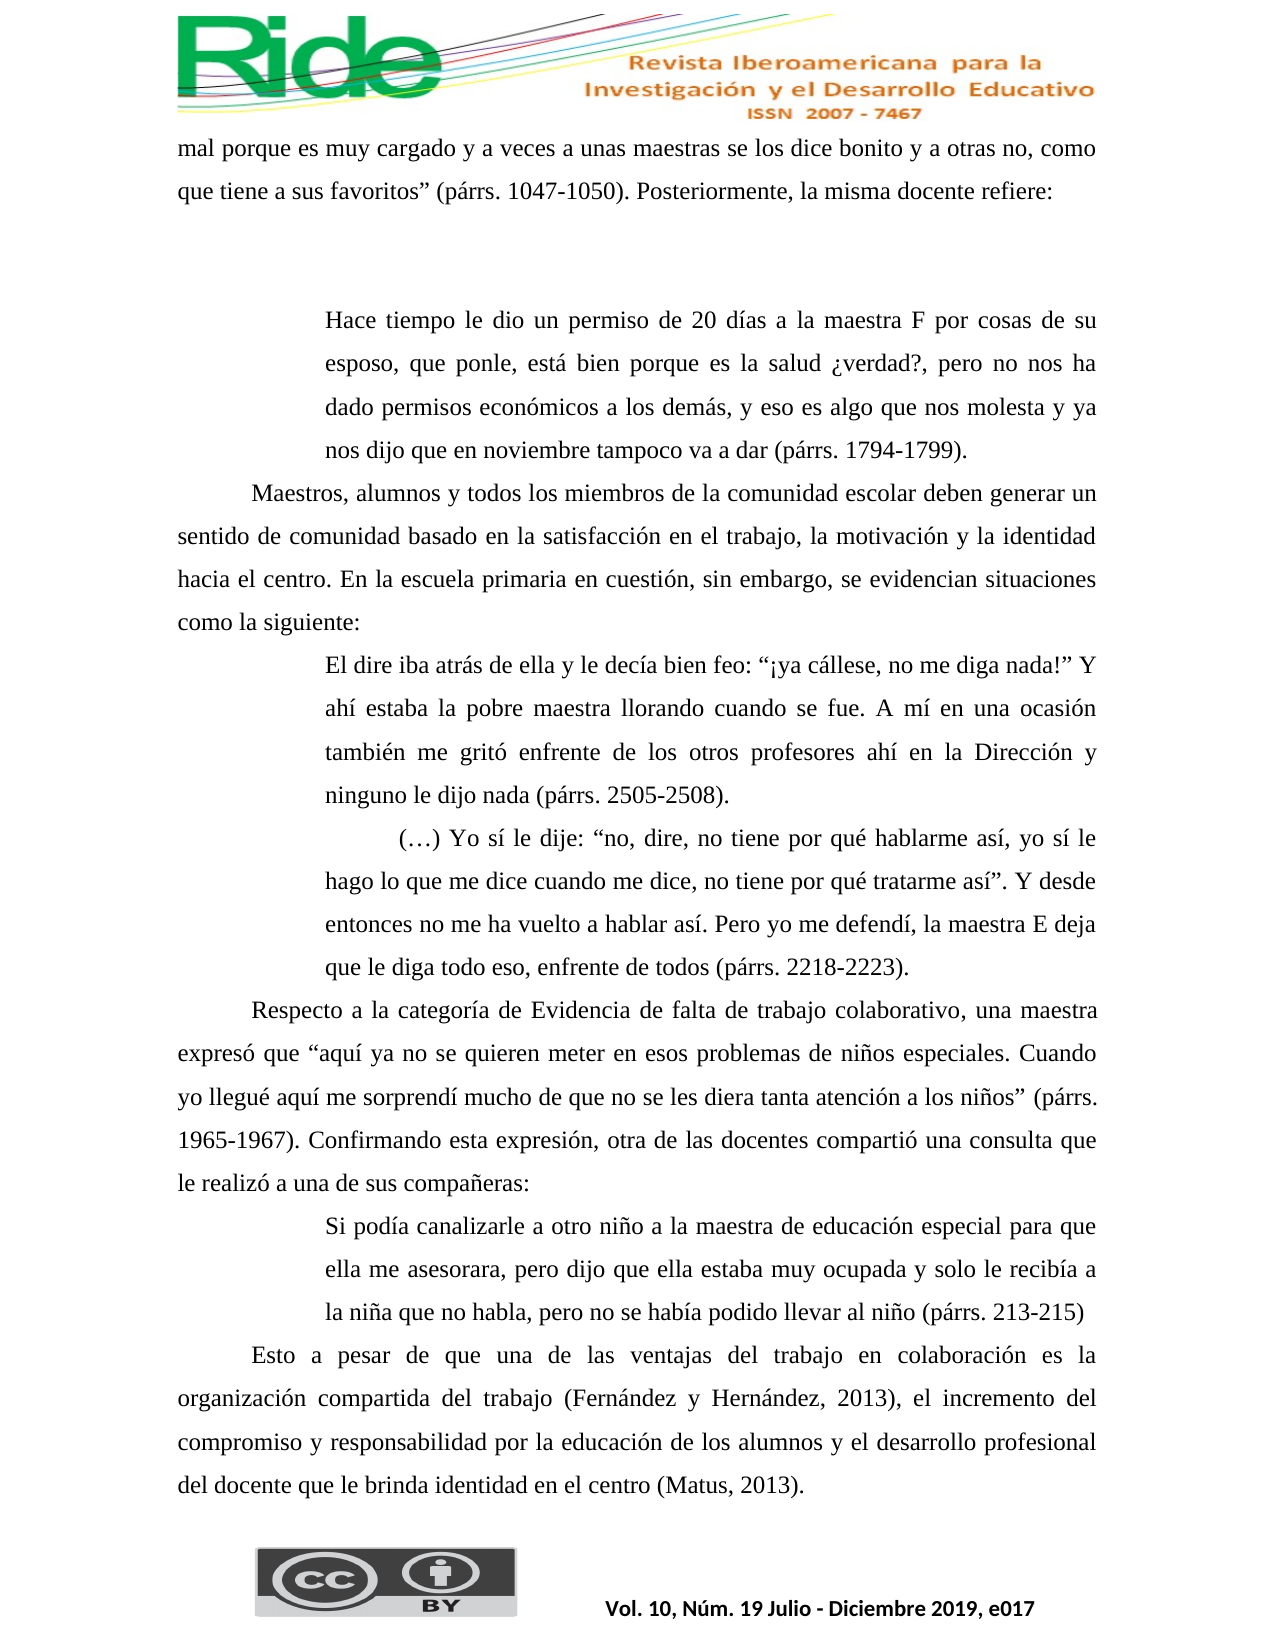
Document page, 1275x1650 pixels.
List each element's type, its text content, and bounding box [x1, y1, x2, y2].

text Hace tiempo le dio un permiso de 20 días a la maestra F por cosas de su esposo, que ponle, está bien porque es la salud ¿verdad?, pero no nos ha dado permisos económicos a los demás, y eso es algo que nos molesta y ya nos dijo que en noviembre tampoco va a dar (párrs. 1794-1799). [325, 305, 1098, 463]
picture [177, 14, 1098, 123]
picture [254, 1547, 518, 1617]
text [177, 133, 1098, 205]
text Respecto a la categoría de Evidencia de falta de trabajo colaborativo, una maestra expresó que “aquí ya no se quieren meter en esos problemas de niños especiales. Cuando yo llegué aquí me sorprendí mucho de que no se les diera tanta atención a los niños” (párrs. 1965-1967). Confirmando esta expresión, otra de las docentes compartió una consulta que le realizó a una de sus compañeras: [177, 995, 1098, 1197]
text (…) Yo sí le dije: “no, dire, no tiene por qué hablarme así, yo sí le hago lo que me dice cuando me dice, no tiene por qué tratarme así”. Y desde entonces no me ha vuelto a hablar así. Pero yo me defendí, la maestra E deja que le diga todo eso, enfrente de todos (párrs. 2218-2223). [325, 823, 1098, 981]
text El dire iba atrás de ella y le decía bien feo: “¡ya cállese, no me diga nada!” Y ahí estaba la pobre maestra llorando cuando se fue. A mí en una ocasión también me gritó enfrente de los otros profesores ahí en la Dirección y ninguno le dijo nada (párrs. 2505-2508). [325, 650, 1098, 808]
text Si podía canalizarle a otro niño a la maestra de educación especial para que ella me asesorara, pero dijo que ella estaba muy ocupada y solo le recibía a la niña que no habla, pero no se había podido llevar al niño (párrs. 213-215) [325, 1211, 1098, 1326]
text Esto a pesar de que una de las ventajas del trabajo en colaboración es la organización compartida del trabajo (Fernández y Hernández, 2013), el incremento del compromiso y responsabilidad por la educación de los alumnos y el desarrollo profesional del docente que le brinda identidad en el centro (Matus, 2013). [177, 1340, 1098, 1498]
text Maestros, alumnos y todos los miembros de la comunidad escolar deben generar un sentido de comunidad basado en la satisfacción en el trabajo, la motivación y la identidad hacia el centro. En la escuela primaria en cuestión, sin embargo, se evidencian situaciones como la siguiente: [177, 478, 1098, 636]
